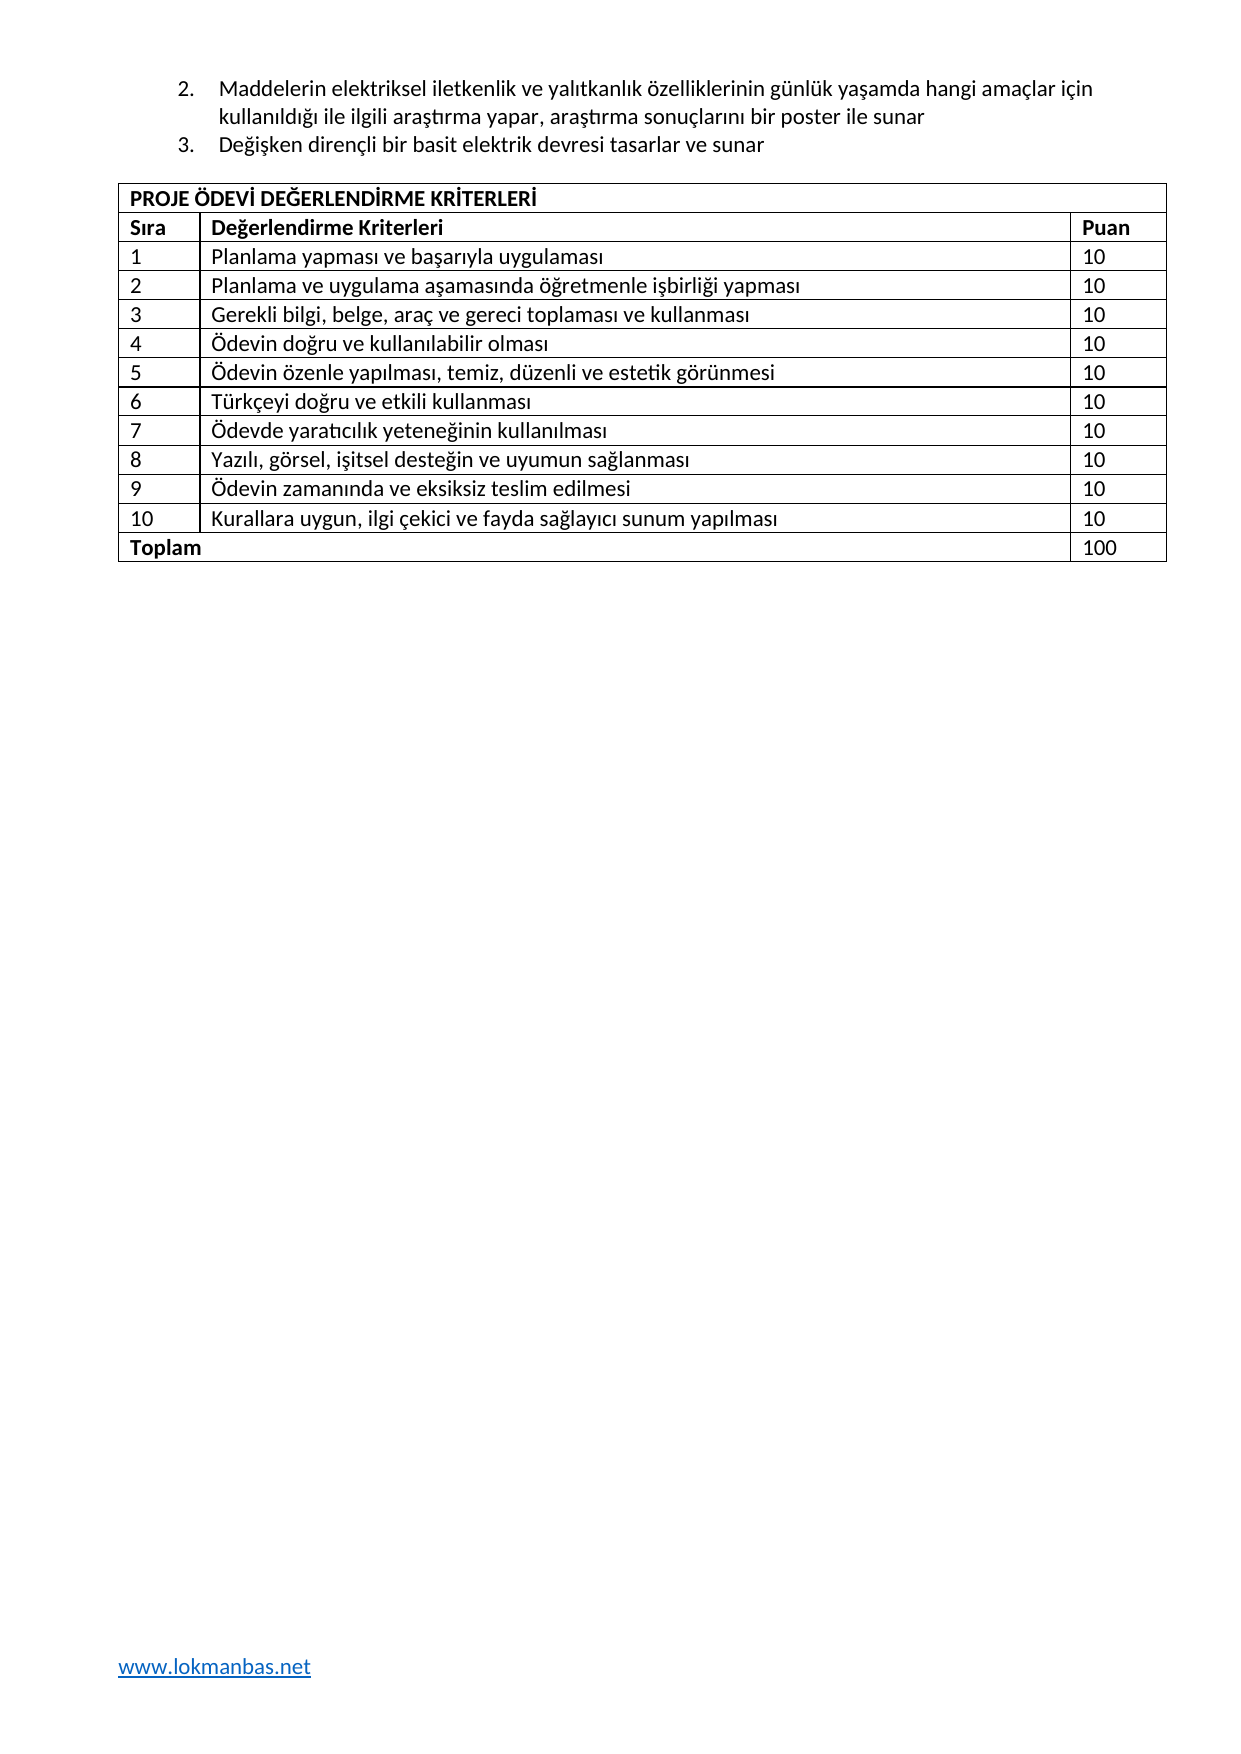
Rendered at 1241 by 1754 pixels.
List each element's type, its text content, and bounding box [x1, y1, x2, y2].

table_cell 1 [119, 242, 199, 270]
table_cell 2 [119, 271, 199, 299]
table_cell 10 [1071, 358, 1166, 386]
list Değişken dirençli bir basit elektrik devresi tasarlar ve sunar [177, 130, 1167, 158]
table_cell Sıra [119, 213, 199, 241]
table_cell Puan [1071, 213, 1166, 241]
table_cell Ödevin doğru ve kullanılabilir olması [201, 329, 1070, 357]
table_cell 3 [119, 300, 199, 328]
table_cell 6 [119, 388, 199, 415]
table_cell 10 [1071, 475, 1166, 503]
table_cell 7 [119, 416, 199, 444]
table_cell Ödevin özenle yapılması, temiz, düzenli ve estetik görünmesi [201, 358, 1070, 386]
table_cell Toplam [119, 533, 1070, 561]
table_cell 10 [1071, 271, 1166, 299]
table_cell 100 [1071, 533, 1166, 561]
table_cell 10 [1071, 446, 1166, 473]
table_cell Türkçeyi doğru ve etkili kullanması [201, 388, 1070, 415]
table_cell 8 [119, 446, 199, 473]
table_cell Kurallara uygun, ilgi çekici ve fayda sağlayıcı sunum yapılması [201, 504, 1070, 532]
table_cell 5 [119, 358, 199, 386]
table_cell 4 [119, 329, 199, 357]
table_cell 10 [1071, 242, 1166, 270]
table_cell 10 [1071, 416, 1166, 444]
table_cell Planlama yapması ve başarıyla uygulaması [201, 242, 1070, 270]
table_header PROJE ÖDEVİ DEĞERLENDİRME KRİTERLERİ [119, 184, 1166, 212]
table_cell Ödevde yaratıcılık yeteneğinin kullanılması [201, 416, 1070, 444]
table_cell 10 [119, 504, 199, 532]
table_cell 10 [1071, 388, 1166, 415]
table_cell Ödevin zamanında ve eksiksiz teslim edilmesi [201, 475, 1070, 503]
table_cell 10 [1071, 504, 1166, 532]
table_cell 10 [1071, 300, 1166, 328]
list Maddelerin elektriksel iletkenlik ve yalıtkanlık özelliklerinin günlük yaşamda hangi amaçlar için kullanıldığı ile ilgili araştırma yapar, araştırma sonuçlarını bir poster ile sunar [177, 74, 1167, 130]
table_cell Yazılı, görsel, işitsel desteğin ve uyumun sağlanması [201, 446, 1070, 473]
table_cell Gerekli bilgi, belge, araç ve gereci toplaması ve kullanması [201, 300, 1070, 328]
table_cell 9 [119, 475, 199, 503]
table_cell 10 [1071, 329, 1166, 357]
table_cell Değerlendirme Kriterleri [201, 213, 1070, 241]
table_cell Planlama ve uygulama aşamasında öğretmenle işbirliği yapması [201, 271, 1070, 299]
